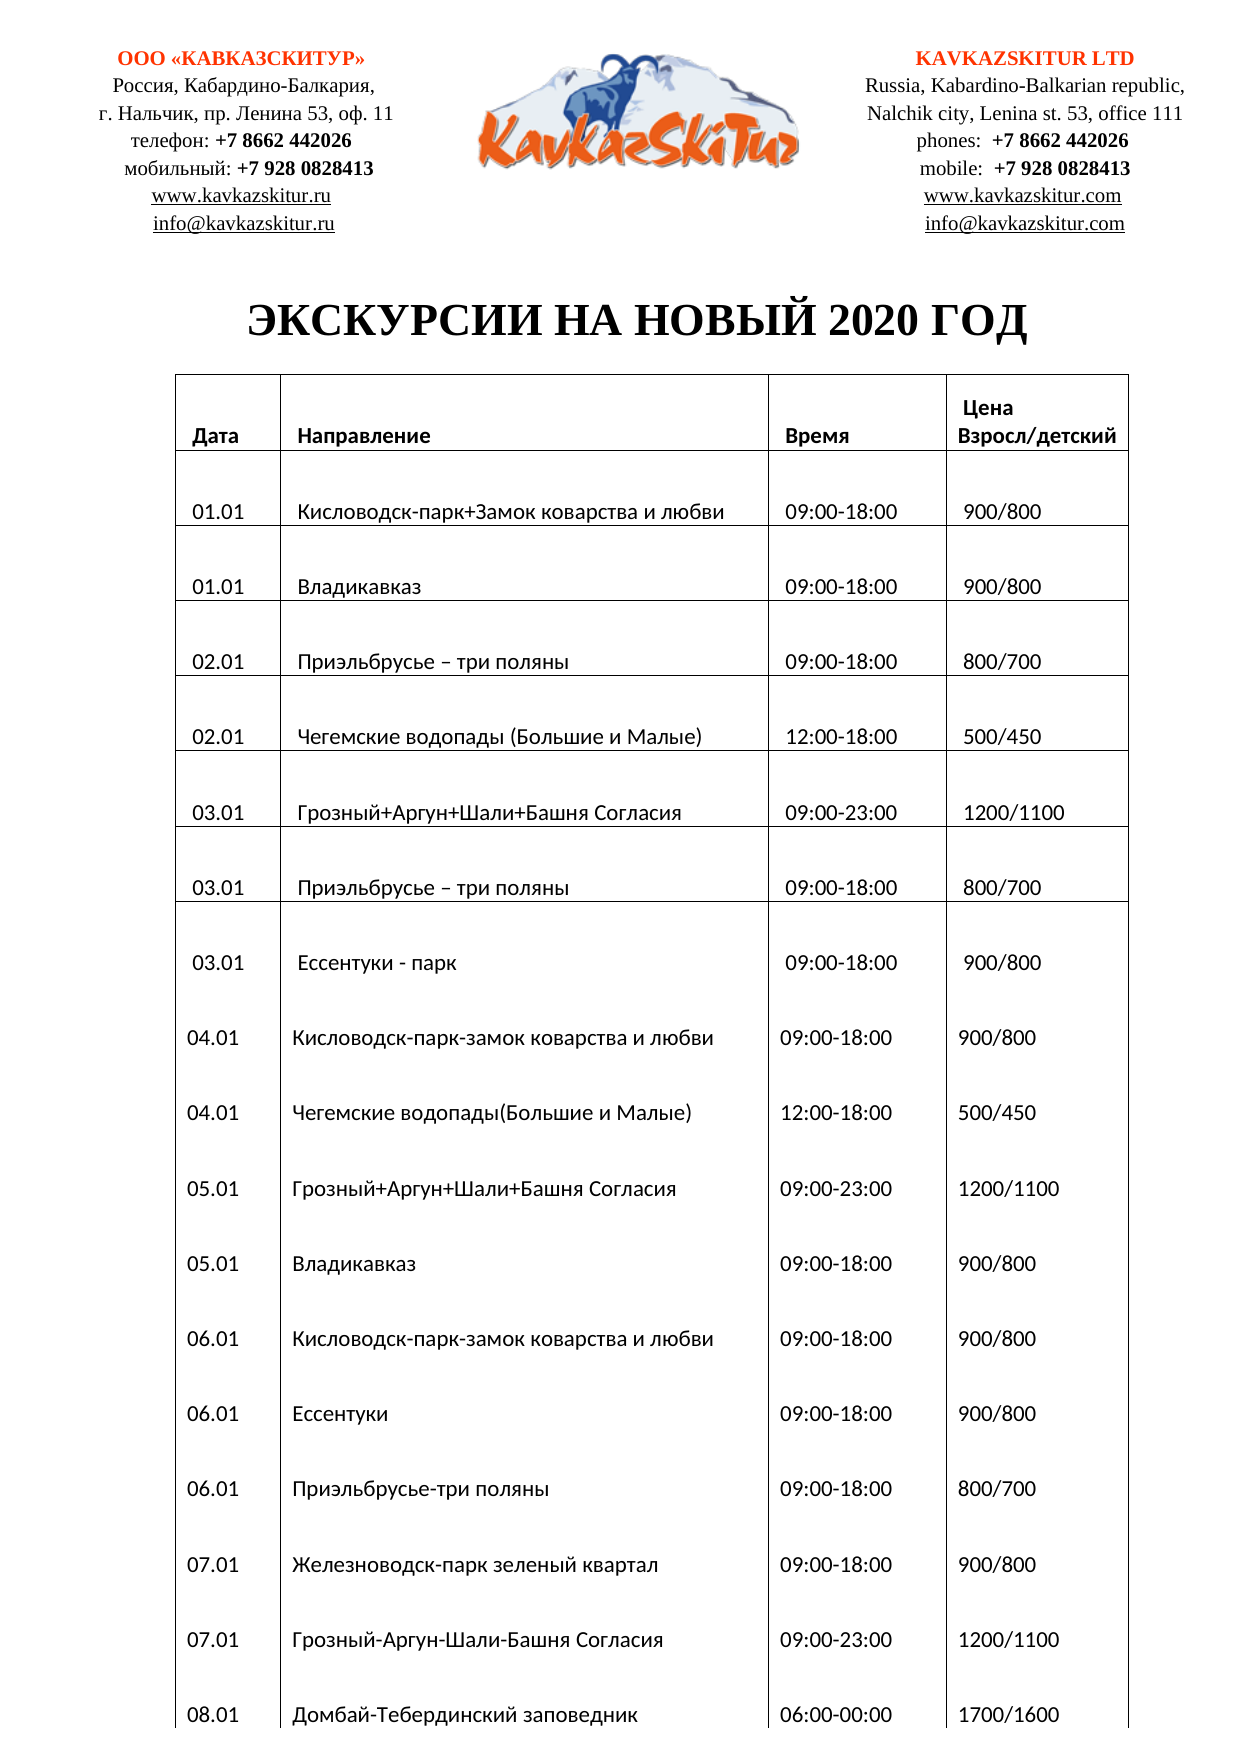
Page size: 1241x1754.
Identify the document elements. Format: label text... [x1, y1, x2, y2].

table_cell 02.01 [176, 676, 280, 750]
table_cell 1200/1100 [947, 1578, 1128, 1653]
table_cell Владикавказ [281, 526, 768, 600]
table_cell 09:00-18:00 [769, 1352, 946, 1427]
table_cell Грозный+Аргун+Шали+Башня Согласия [281, 751, 768, 826]
table_cell 03.01 [176, 751, 280, 826]
table_cell Ессентуки - парк [281, 902, 768, 976]
table_cell 09:00-23:00 [769, 751, 946, 826]
table_cell Домбай-Тебердинский заповедник [281, 1653, 768, 1728]
table_cell Чегемские водопады(Большие и Малые) [281, 1051, 768, 1126]
table_cell 04.01 [176, 976, 280, 1051]
table_cell 06.01 [176, 1352, 280, 1427]
table_cell 800/700 [947, 1427, 1128, 1502]
table_cell Железноводск-парк зеленый квартал [281, 1503, 768, 1578]
table_cell 900/800 [947, 1277, 1128, 1352]
table_cell 900/800 [947, 976, 1128, 1051]
table_cell 900/800 [947, 902, 1128, 976]
table_cell 900/800 [947, 526, 1128, 600]
table_cell 02.01 [176, 601, 280, 675]
table_cell 09:00-18:00 [769, 526, 946, 600]
table_cell 01.01 [176, 526, 280, 600]
table_cell 09:00-18:00 [769, 1277, 946, 1352]
table_cell 07.01 [176, 1503, 280, 1578]
table_cell 05.01 [176, 1202, 280, 1277]
table_header KAVKAZSKITUR LTD Russia, Kabardino-Balkarian republic, Nalchik city, Lenina st. 53, office 111 phones: +7 8662 442026 mobile: +7 928 0828413 www.kavkazskitur.com info@kavkazskitur.com [847, 45, 1203, 239]
table_cell 12:00-18:00 [769, 676, 946, 750]
table_cell Ессентуки [281, 1352, 768, 1427]
table_cell 09:00-18:00 [769, 976, 946, 1051]
table_header Дата [176, 375, 280, 449]
table_cell 900/800 [947, 1503, 1128, 1578]
table_header Время [769, 375, 946, 449]
table_cell 08.01 [176, 1653, 280, 1728]
table_cell 800/700 [947, 601, 1128, 675]
table_cell 03.01 [176, 902, 280, 976]
table_cell 500/450 [947, 1051, 1128, 1126]
table_cell Грозный+Аргун+Шали+Башня Согласия [281, 1126, 768, 1202]
table_cell 1200/1100 [947, 1126, 1128, 1202]
table_cell Чегемские водопады (Большие и Малые) [281, 676, 768, 750]
table_cell 09:00-23:00 [769, 1126, 946, 1202]
table_cell 900/800 [947, 1202, 1128, 1277]
table_cell Кисловодск-парк-замок коварства и любви [281, 976, 768, 1051]
table_header ООО «КАВКАЗСКИТУР» Россия, Кабардино-Балкария, г. Нальчик, пр. Ленина 53, оф. 11 телефон: +7 8662 442026 мобильный: +7 928 0828413 www.kavkazskitur.ru info@kavkazskitur.ru [60, 45, 428, 239]
table_cell 01.01 [176, 451, 280, 525]
table_cell 09:00-18:00 [769, 1503, 946, 1578]
table_cell 09:00-23:00 [769, 1578, 946, 1653]
table_cell 09:00-18:00 [769, 451, 946, 525]
table_cell 09:00-18:00 [769, 601, 946, 675]
table_cell Кисловодск-парк-замок коварства и любви [281, 1277, 768, 1352]
table_cell Грозный-Аргун-Шали-Башня Согласия [281, 1578, 768, 1653]
table_cell 09:00-18:00 [769, 827, 946, 901]
table_cell 05.01 [176, 1126, 280, 1202]
table_cell 1200/1100 [947, 751, 1128, 826]
table_header Цена Взросл/детский [947, 375, 1128, 449]
table_cell Приэльбрусье-три поляны [281, 1427, 768, 1502]
table_cell Приэльбрусье – три поляны [281, 827, 768, 901]
table_header [429, 45, 846, 239]
table_cell 09:00-18:00 [769, 902, 946, 976]
table_cell 900/800 [947, 1352, 1128, 1427]
table_cell 09:00-18:00 [769, 1202, 946, 1277]
table_cell 1700/1600 [947, 1653, 1128, 1728]
table_cell 03.01 [176, 827, 280, 901]
table_cell Приэльбрусье – три поляны [281, 601, 768, 675]
table_cell 07.01 [176, 1578, 280, 1653]
table_header Направление [281, 375, 768, 449]
table_cell Владикавказ [281, 1202, 768, 1277]
table_cell 06.01 [176, 1427, 280, 1502]
table_cell 12:00-18:00 [769, 1051, 946, 1126]
text ЭКСКУРСИИ НА НОВЫЙ 2020 ГОД [177, 293, 1122, 346]
table_cell 06:00-00:00 [769, 1653, 946, 1728]
picture [471, 45, 803, 175]
table_cell 06.01 [176, 1277, 280, 1352]
table_cell 04.01 [176, 1051, 280, 1126]
table_cell Кисловодск-парк+Замок коварства и любви [281, 451, 768, 525]
table_cell 900/800 [947, 451, 1128, 525]
table_cell 500/450 [947, 676, 1128, 750]
table_cell 800/700 [947, 827, 1128, 901]
table_cell 09:00-18:00 [769, 1427, 946, 1502]
